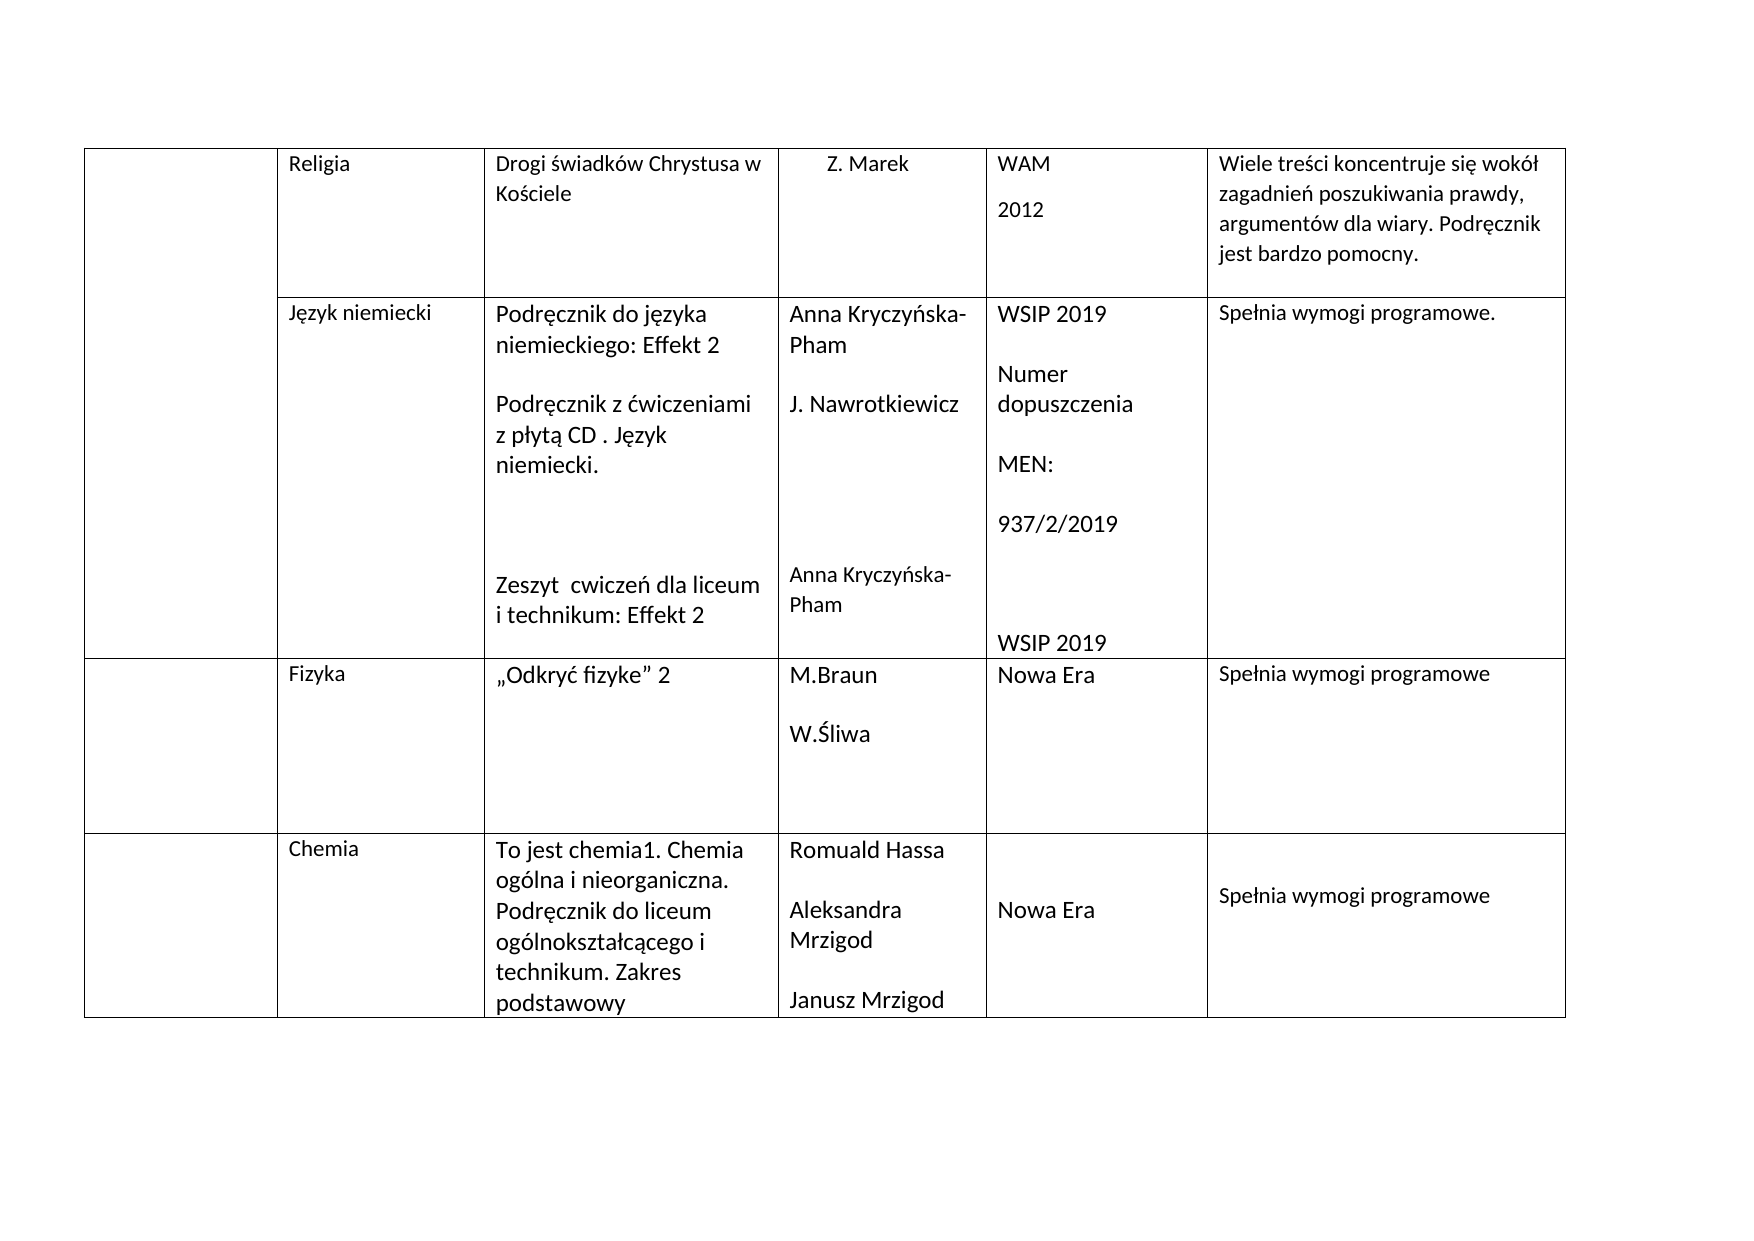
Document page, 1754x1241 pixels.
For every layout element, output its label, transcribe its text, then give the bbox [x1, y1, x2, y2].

table_cell WAM 2012 [987, 149, 1207, 297]
table_cell Spełnia wymogi programowe [1208, 659, 1565, 833]
table_cell Romuald Hassa Aleksandra Mrzigod Janusz Mrzigod [779, 834, 986, 1017]
table_cell To jest chemia1. Chemia ogólna i nieorganiczna. Podręcznik do liceum ogólnokształcącego i technikum. Zakres podstawowy [485, 834, 778, 1017]
table_cell Nowa Era [987, 659, 1207, 833]
table_cell [85, 659, 277, 833]
table_cell Drogi świadków Chrystusa w Kościele [485, 149, 778, 297]
table_cell Anna Kryczyńska-Pham J. Nawrotkiewicz Anna Kryczyńska-Pham [779, 298, 986, 658]
table_cell Język niemiecki [278, 298, 484, 658]
table_cell [85, 834, 277, 1017]
table_cell „Odkryć fizyke” 2 [485, 659, 778, 833]
table_cell Religia [278, 149, 484, 297]
table_cell Podręcznik do języka niemieckiego: Effekt 2 Podręcznik z ćwiczeniami z płytą CD . Język niemiecki. Zeszyt cwiczeń dla liceum i technikum: Effekt 2 [485, 298, 778, 658]
table_cell Z. Marek [779, 149, 986, 297]
table_cell Nowa Era [987, 834, 1207, 1017]
table_cell WSIP 2019 Numer dopuszczenia MEN: 937/2/2019 WSIP 2019 [987, 298, 1207, 658]
table_cell M.Braun W.Śliwa [779, 659, 986, 833]
table_cell Spełnia wymogi programowe. [1208, 298, 1565, 658]
table_cell Spełnia wymogi programowe [1208, 834, 1565, 1017]
table_cell Fizyka [278, 659, 484, 833]
table_cell Wiele treści koncentruje się wokół zagadnień poszukiwania prawdy, argumentów dla wiary. Podręcznik jest bardzo pomocny. [1208, 149, 1565, 297]
table_cell Chemia [278, 834, 484, 1017]
